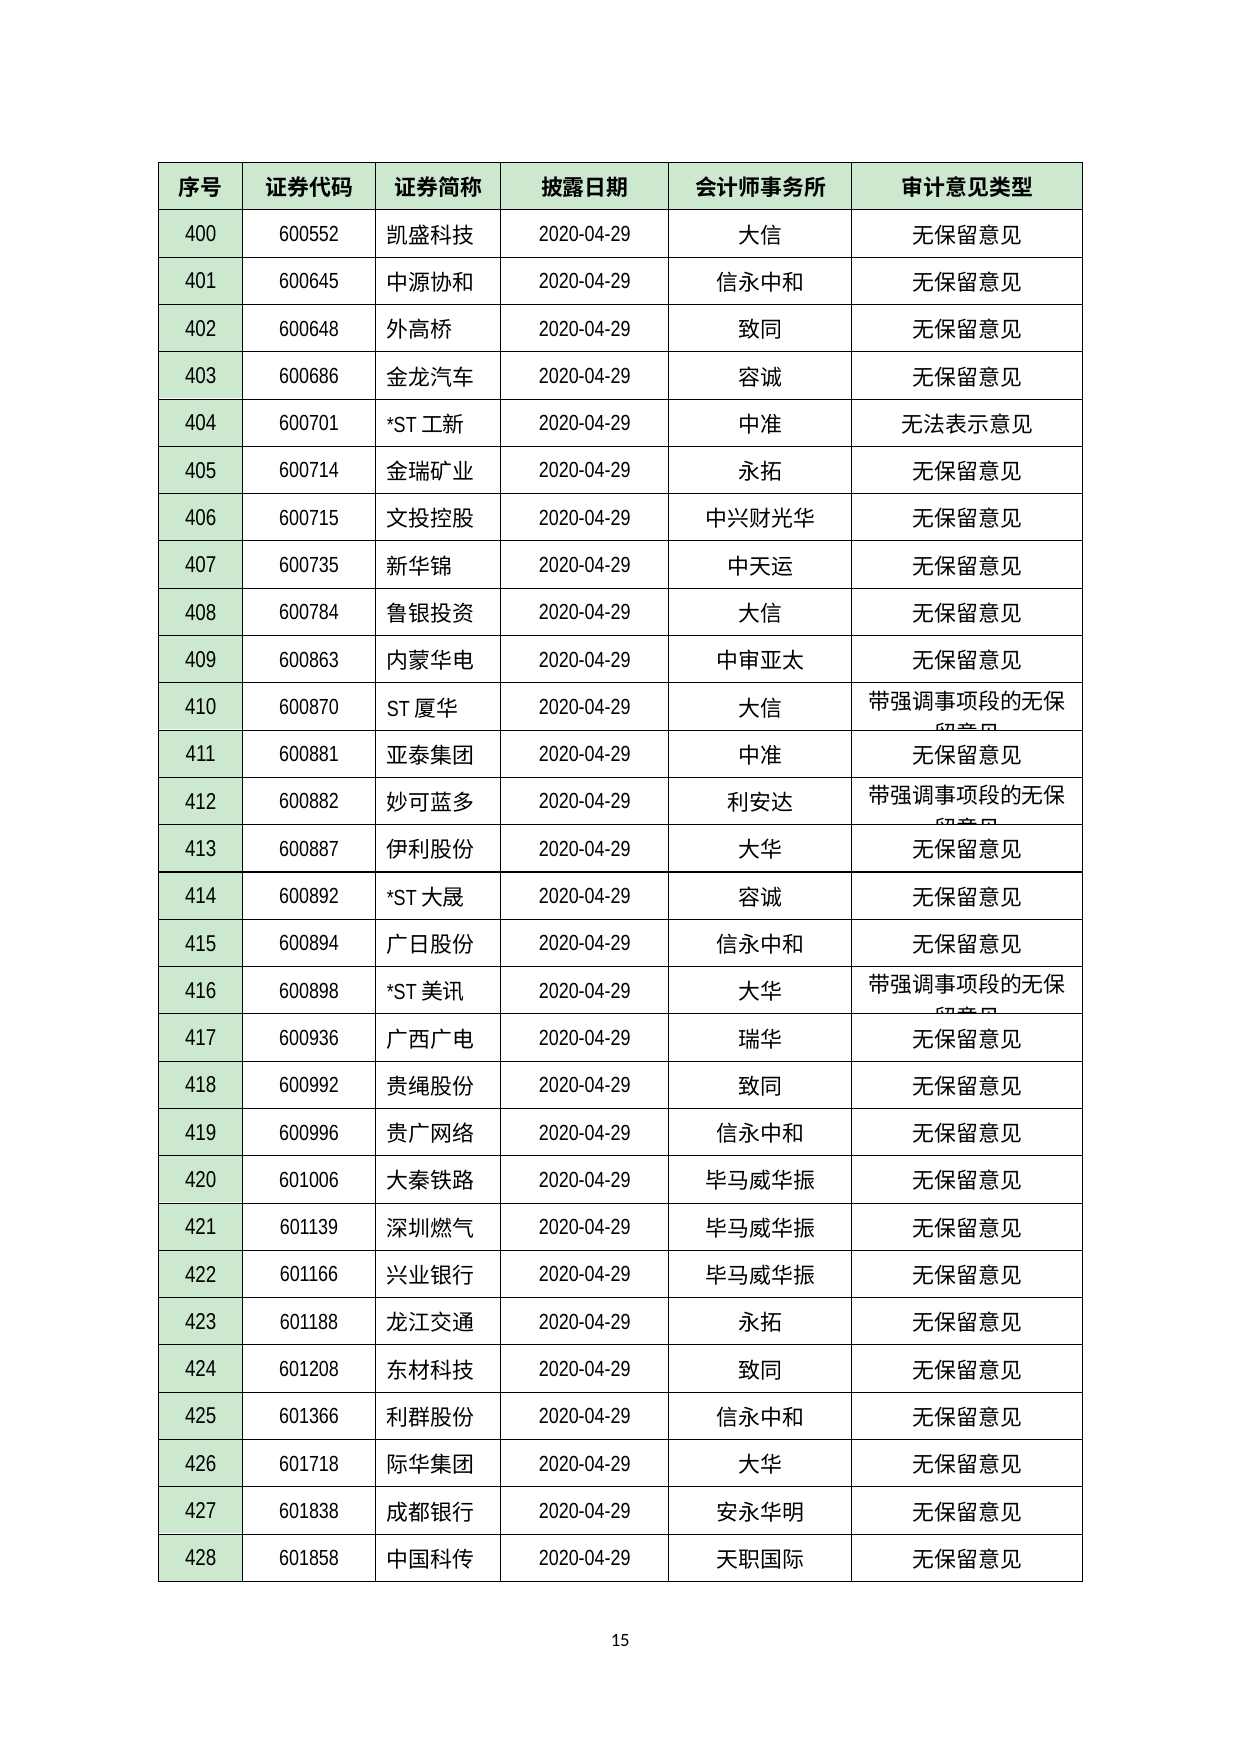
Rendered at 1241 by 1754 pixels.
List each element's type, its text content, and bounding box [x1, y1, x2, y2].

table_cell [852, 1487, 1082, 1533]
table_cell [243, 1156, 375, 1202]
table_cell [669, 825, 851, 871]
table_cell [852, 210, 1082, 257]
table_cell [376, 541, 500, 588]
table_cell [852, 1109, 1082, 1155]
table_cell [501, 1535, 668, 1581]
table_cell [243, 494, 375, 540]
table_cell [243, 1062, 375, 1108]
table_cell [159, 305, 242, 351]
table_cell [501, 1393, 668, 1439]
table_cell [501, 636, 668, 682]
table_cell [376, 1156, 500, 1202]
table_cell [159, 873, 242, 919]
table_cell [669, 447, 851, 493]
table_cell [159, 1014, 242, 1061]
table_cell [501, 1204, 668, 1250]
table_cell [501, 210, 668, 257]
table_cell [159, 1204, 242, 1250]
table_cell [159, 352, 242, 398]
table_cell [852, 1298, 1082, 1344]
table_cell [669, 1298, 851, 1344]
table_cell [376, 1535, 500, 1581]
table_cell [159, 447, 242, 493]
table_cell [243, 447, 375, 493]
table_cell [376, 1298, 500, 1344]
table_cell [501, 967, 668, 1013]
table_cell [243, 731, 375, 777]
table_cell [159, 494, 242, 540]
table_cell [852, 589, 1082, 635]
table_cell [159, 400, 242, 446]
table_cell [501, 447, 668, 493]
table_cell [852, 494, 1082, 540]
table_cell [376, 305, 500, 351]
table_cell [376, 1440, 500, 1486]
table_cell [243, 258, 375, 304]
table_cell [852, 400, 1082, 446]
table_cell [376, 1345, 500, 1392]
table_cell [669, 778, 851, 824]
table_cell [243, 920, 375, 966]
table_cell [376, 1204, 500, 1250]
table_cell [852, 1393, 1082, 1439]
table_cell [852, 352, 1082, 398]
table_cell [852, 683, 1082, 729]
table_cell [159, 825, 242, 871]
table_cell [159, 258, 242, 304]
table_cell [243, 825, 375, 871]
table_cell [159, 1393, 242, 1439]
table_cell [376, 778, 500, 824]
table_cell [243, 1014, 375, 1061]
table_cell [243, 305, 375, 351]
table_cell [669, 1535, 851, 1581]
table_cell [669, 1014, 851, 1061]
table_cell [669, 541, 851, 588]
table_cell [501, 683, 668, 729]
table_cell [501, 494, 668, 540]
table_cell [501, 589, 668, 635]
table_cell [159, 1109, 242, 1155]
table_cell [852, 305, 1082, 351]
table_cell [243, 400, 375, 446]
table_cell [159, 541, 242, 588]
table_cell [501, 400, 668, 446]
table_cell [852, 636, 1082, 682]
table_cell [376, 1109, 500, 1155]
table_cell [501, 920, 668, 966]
table_header 披露日期 [501, 163, 668, 209]
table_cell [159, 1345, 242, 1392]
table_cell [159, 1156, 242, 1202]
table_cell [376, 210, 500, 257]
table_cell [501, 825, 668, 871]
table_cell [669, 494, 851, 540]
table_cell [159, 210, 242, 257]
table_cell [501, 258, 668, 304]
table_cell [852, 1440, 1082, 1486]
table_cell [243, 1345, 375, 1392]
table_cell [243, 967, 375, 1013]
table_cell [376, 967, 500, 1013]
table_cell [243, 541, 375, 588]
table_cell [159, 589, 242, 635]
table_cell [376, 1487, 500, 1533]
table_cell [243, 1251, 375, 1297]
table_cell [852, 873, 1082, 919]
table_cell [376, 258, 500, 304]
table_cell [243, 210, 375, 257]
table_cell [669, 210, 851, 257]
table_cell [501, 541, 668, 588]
table_header 会计师事务所 [669, 163, 851, 209]
table_header 证券简称 [376, 163, 500, 209]
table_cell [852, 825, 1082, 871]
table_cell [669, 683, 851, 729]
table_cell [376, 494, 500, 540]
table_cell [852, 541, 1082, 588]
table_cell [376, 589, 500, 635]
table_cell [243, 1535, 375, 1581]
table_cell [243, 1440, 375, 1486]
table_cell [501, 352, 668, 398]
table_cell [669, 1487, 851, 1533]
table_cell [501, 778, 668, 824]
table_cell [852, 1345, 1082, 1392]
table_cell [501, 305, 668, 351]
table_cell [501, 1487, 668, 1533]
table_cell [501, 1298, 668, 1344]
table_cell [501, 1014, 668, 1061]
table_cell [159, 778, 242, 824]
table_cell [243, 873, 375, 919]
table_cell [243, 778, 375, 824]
table_header 序号 [159, 163, 242, 209]
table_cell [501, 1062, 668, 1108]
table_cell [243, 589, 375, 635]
table_header 证券代码 [243, 163, 375, 209]
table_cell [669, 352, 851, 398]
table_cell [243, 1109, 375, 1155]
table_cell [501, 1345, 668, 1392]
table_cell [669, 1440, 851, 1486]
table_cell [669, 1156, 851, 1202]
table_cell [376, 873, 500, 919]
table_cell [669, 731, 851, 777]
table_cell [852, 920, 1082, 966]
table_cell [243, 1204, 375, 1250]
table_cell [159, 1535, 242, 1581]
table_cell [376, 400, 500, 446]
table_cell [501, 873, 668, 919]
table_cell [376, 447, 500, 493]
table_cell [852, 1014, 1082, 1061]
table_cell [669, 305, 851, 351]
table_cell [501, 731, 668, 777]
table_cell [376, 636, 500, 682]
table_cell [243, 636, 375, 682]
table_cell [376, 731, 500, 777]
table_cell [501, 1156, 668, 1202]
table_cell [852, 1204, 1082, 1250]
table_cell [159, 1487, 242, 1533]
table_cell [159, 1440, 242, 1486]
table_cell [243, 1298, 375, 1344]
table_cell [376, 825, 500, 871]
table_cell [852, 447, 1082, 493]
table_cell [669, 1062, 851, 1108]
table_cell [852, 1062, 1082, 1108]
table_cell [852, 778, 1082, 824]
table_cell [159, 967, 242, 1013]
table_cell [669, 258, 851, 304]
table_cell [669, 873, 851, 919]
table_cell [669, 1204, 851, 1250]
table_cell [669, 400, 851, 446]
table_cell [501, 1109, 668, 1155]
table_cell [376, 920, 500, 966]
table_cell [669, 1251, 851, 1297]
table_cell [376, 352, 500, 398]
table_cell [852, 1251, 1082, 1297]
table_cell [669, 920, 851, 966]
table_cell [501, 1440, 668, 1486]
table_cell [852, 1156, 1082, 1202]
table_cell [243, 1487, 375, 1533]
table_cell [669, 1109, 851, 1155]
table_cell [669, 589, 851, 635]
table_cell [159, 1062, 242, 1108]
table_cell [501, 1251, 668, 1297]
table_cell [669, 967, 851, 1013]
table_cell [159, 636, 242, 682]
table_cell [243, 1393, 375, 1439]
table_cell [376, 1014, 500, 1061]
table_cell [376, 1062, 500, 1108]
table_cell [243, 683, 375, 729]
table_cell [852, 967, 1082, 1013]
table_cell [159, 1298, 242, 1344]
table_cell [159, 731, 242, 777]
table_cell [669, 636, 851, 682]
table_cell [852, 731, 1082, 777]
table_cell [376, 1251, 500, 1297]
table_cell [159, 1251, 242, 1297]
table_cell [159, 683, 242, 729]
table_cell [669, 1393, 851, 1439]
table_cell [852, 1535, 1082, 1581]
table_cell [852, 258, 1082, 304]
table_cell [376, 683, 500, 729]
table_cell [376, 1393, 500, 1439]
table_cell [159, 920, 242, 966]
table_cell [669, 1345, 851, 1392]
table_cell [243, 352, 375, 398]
table_header 审计意见类型 [852, 163, 1082, 209]
